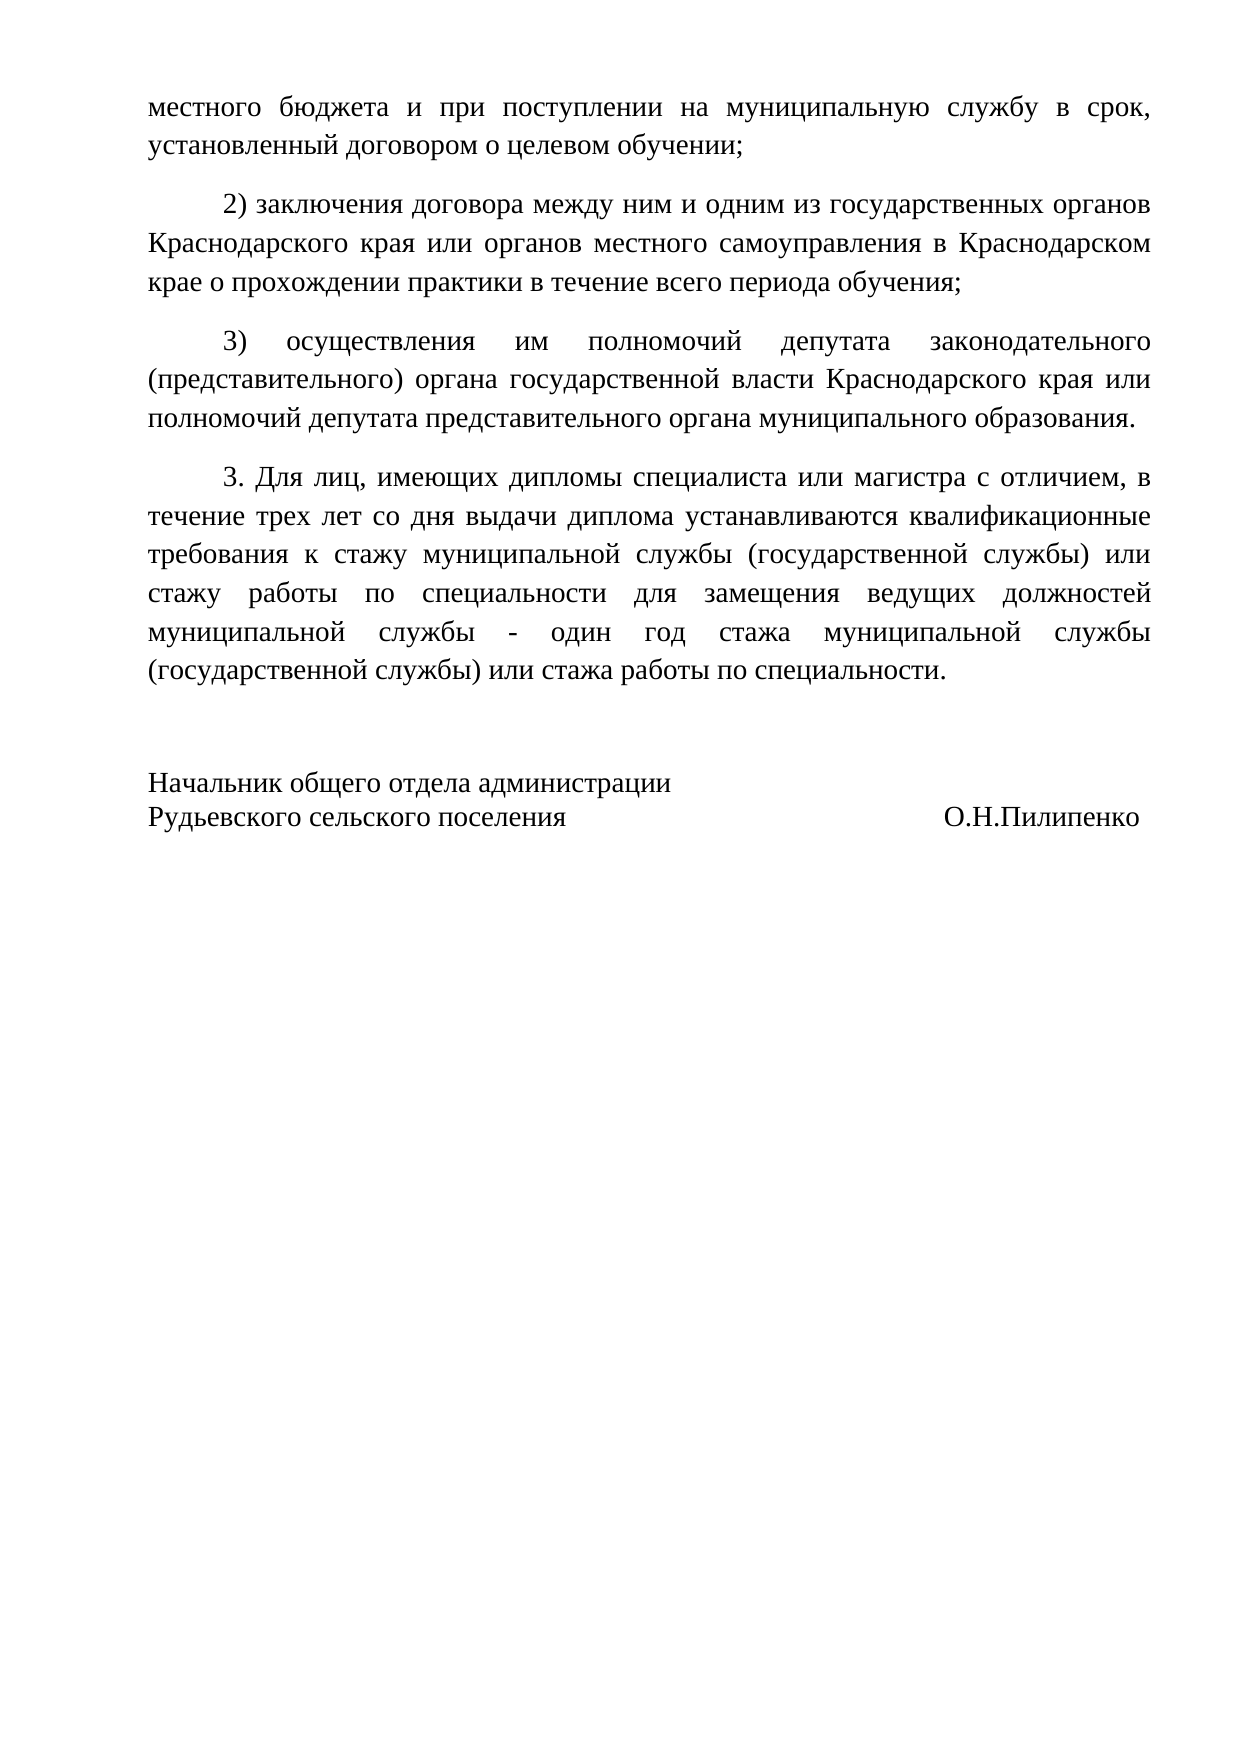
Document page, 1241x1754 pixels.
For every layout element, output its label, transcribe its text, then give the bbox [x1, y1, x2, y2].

text Начальник общего отдела администрации [148, 765, 1152, 799]
text 2) заключения договора между ним и одним из государственных органов Краснодарского края или органов местного самоуправления в Краснодарском крае о прохождении практики в течение всего периода обучения; [148, 187, 1152, 297]
text Рудьевского сельского поселения О.Н.Пилипенко [148, 799, 1152, 832]
text 3) осуществления им полномочий депутата законодательного (представительного) органа государственной власти Краснодарского края или полномочий депутата представительного органа муниципального образования. [148, 323, 1152, 434]
text 3. Для лиц, имеющих дипломы специалиста или магистра с отличием, в течение трех лет со дня выдачи диплома устанавливаются квалификационные требования к стажу муниципальной службы (государственной службы) или стажу работы по специальности для замещения ведущих должностей муниципальной службы - один год стажа муниципальной службы (государственной службы) или стажа работы по специальности. [148, 459, 1152, 686]
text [148, 89, 1152, 161]
